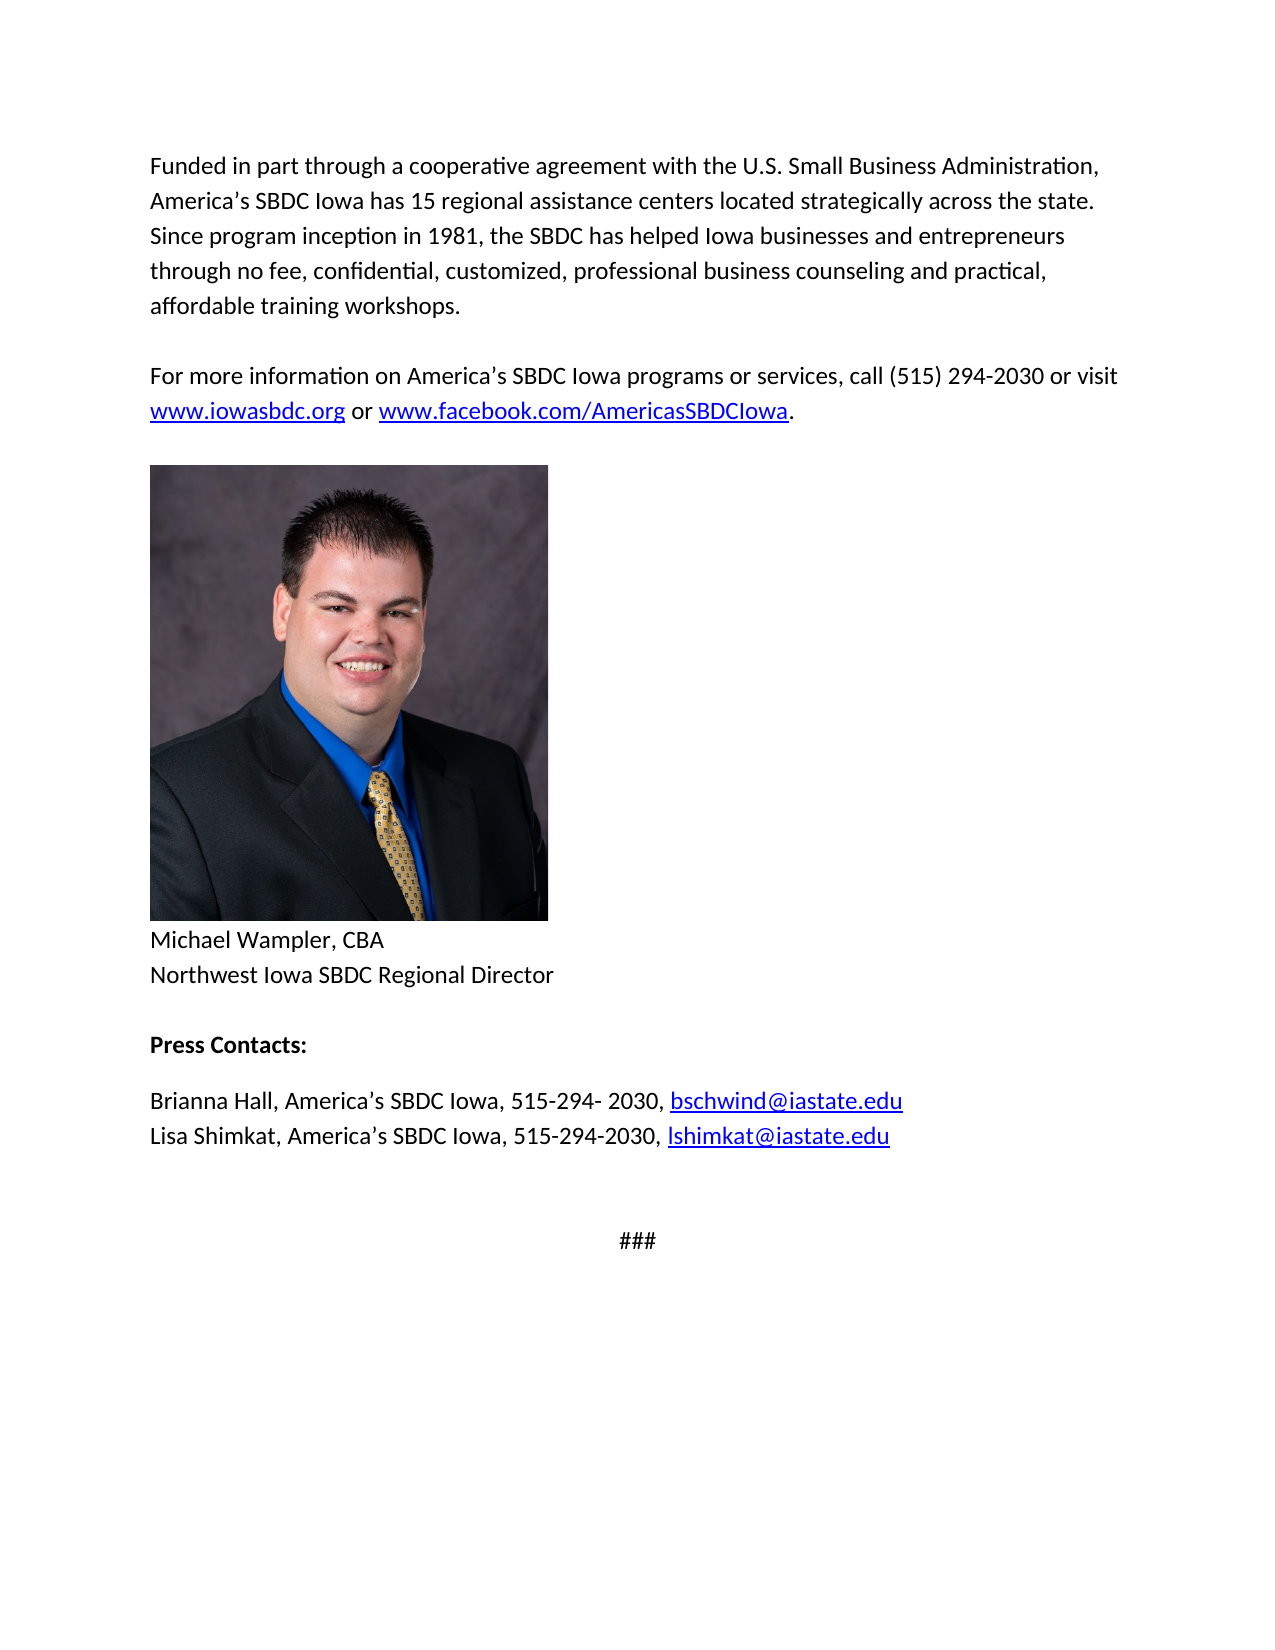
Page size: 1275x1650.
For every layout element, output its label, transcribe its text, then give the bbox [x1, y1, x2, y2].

text Funded in part through a cooperative agreement with the U.S. Small Business Administration, America’s SBDC Iowa has 15 regional assistance centers located strategically across the state. Since program inception in 1981, the SBDC has helped Iowa businesses and entrepreneurs through no fee, confidential, customized, professional business counseling and practical, affordable training workshops. [150, 150, 1125, 321]
text Northwest Iowa SBDC Regional Director [150, 959, 1125, 990]
text Michael Wampler, CBA [150, 924, 1125, 955]
text Lisa Shimkat, America’s SBDC Iowa, 515-294-2030, lshimkat@iastate.edu [150, 1120, 1125, 1151]
text Press Contacts: [150, 1029, 1125, 1060]
text For more information on America’s SBDC Iowa programs or services, call (515) 294-2030 or visit www.iowasbdc.org or www.facebook.com/AmericasSBDCIowa. [150, 360, 1125, 426]
text ### [150, 1225, 1125, 1256]
text Brianna Hall, America’s SBDC Iowa, 515-294- 2030, bschwind@iastate.edu [150, 1085, 1125, 1116]
picture [150, 465, 549, 921]
